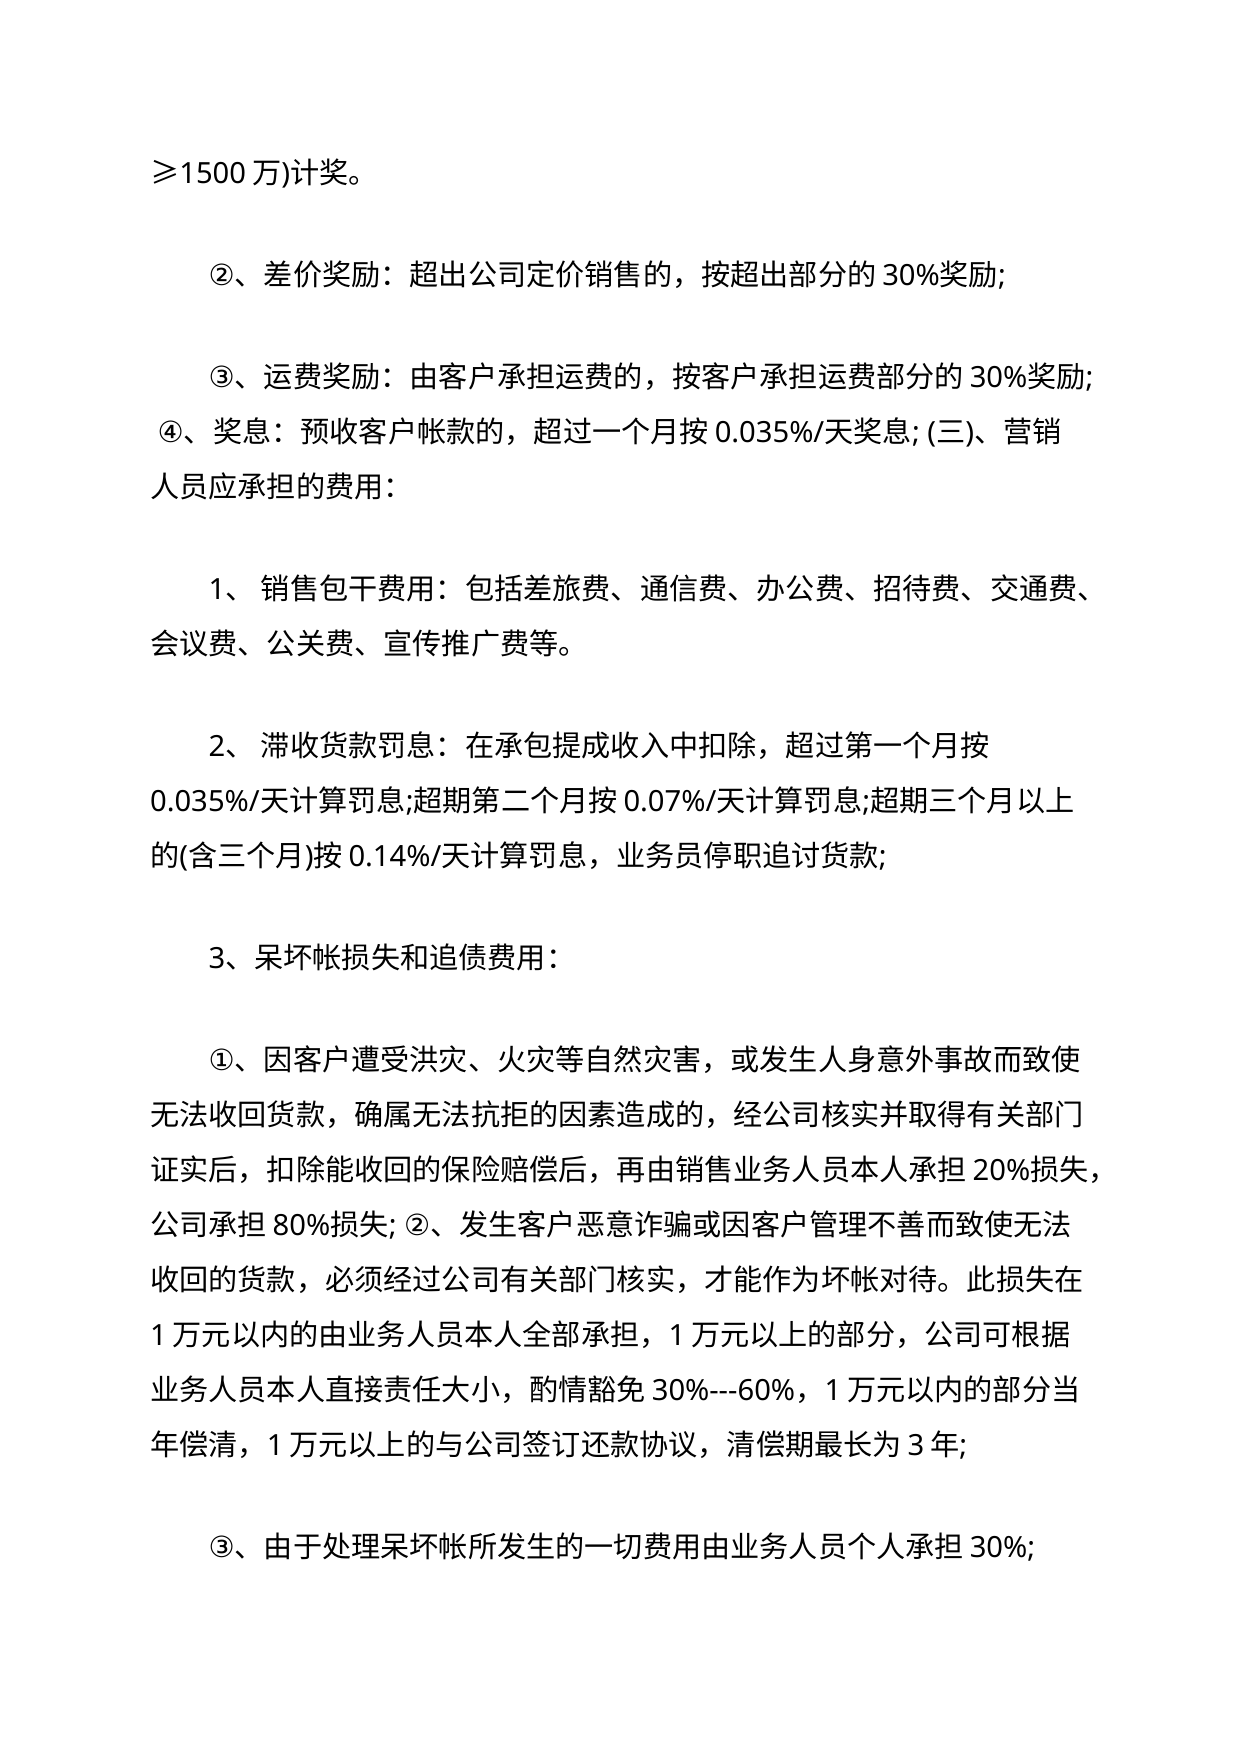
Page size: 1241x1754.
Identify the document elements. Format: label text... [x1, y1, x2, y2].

text ①、因客户遭受洪灾、火灾等自然灾害，或发生人身意外事故而致使无法收回货款，确属无法抗拒的因素造成的，经公司核实并取得有关部门证实后，扣除能收回的保险赔偿后，再由销售业务人员本人承担20%损失，公司承担80%损失; ②、发生客户恶意诈骗或因客户管理不善而致使无法收回的货款，必须经过公司有关部门核实，才能作为坏帐对待。此损失在1万元以内的由业务人员本人全部承担，1万元以上的部分，公司可根据业务人员本人直接责任大小，酌情豁免30%---60%，1万元以内的部分当年偿清，1万元以上的与公司签订还款协议，清偿期最长为3年; [150, 1036, 1090, 1464]
text ②、差价奖励：超出公司定价销售的，按超出部分的30%奖励; [150, 252, 1090, 294]
text 1、 销售包干费用：包括差旅费、通信费、办公费、招待费、交通费、会议费、公关费、宣传推广费等。 [150, 566, 1090, 663]
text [150, 1523, 1090, 1566]
text 2、 滞收货款罚息：在承包提成收入中扣除，超过第一个月按0.035%/天计算罚息;超期第二个月按0.07%/天计算罚息;超期三个月以上的(含三个月)按0.14%/天计算罚息，业务员停职追讨货款; [150, 722, 1090, 875]
text ③、运费奖励：由客户承担运费的，按客户承担运费部分的30%奖励; ④、奖息：预收客户帐款的，超过一个月按0.035%/天奖息; (三)、营销人员应承担的费用： [150, 354, 1090, 506]
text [150, 150, 1090, 192]
text 3、呆坏帐损失和追债费用： [150, 934, 1090, 977]
